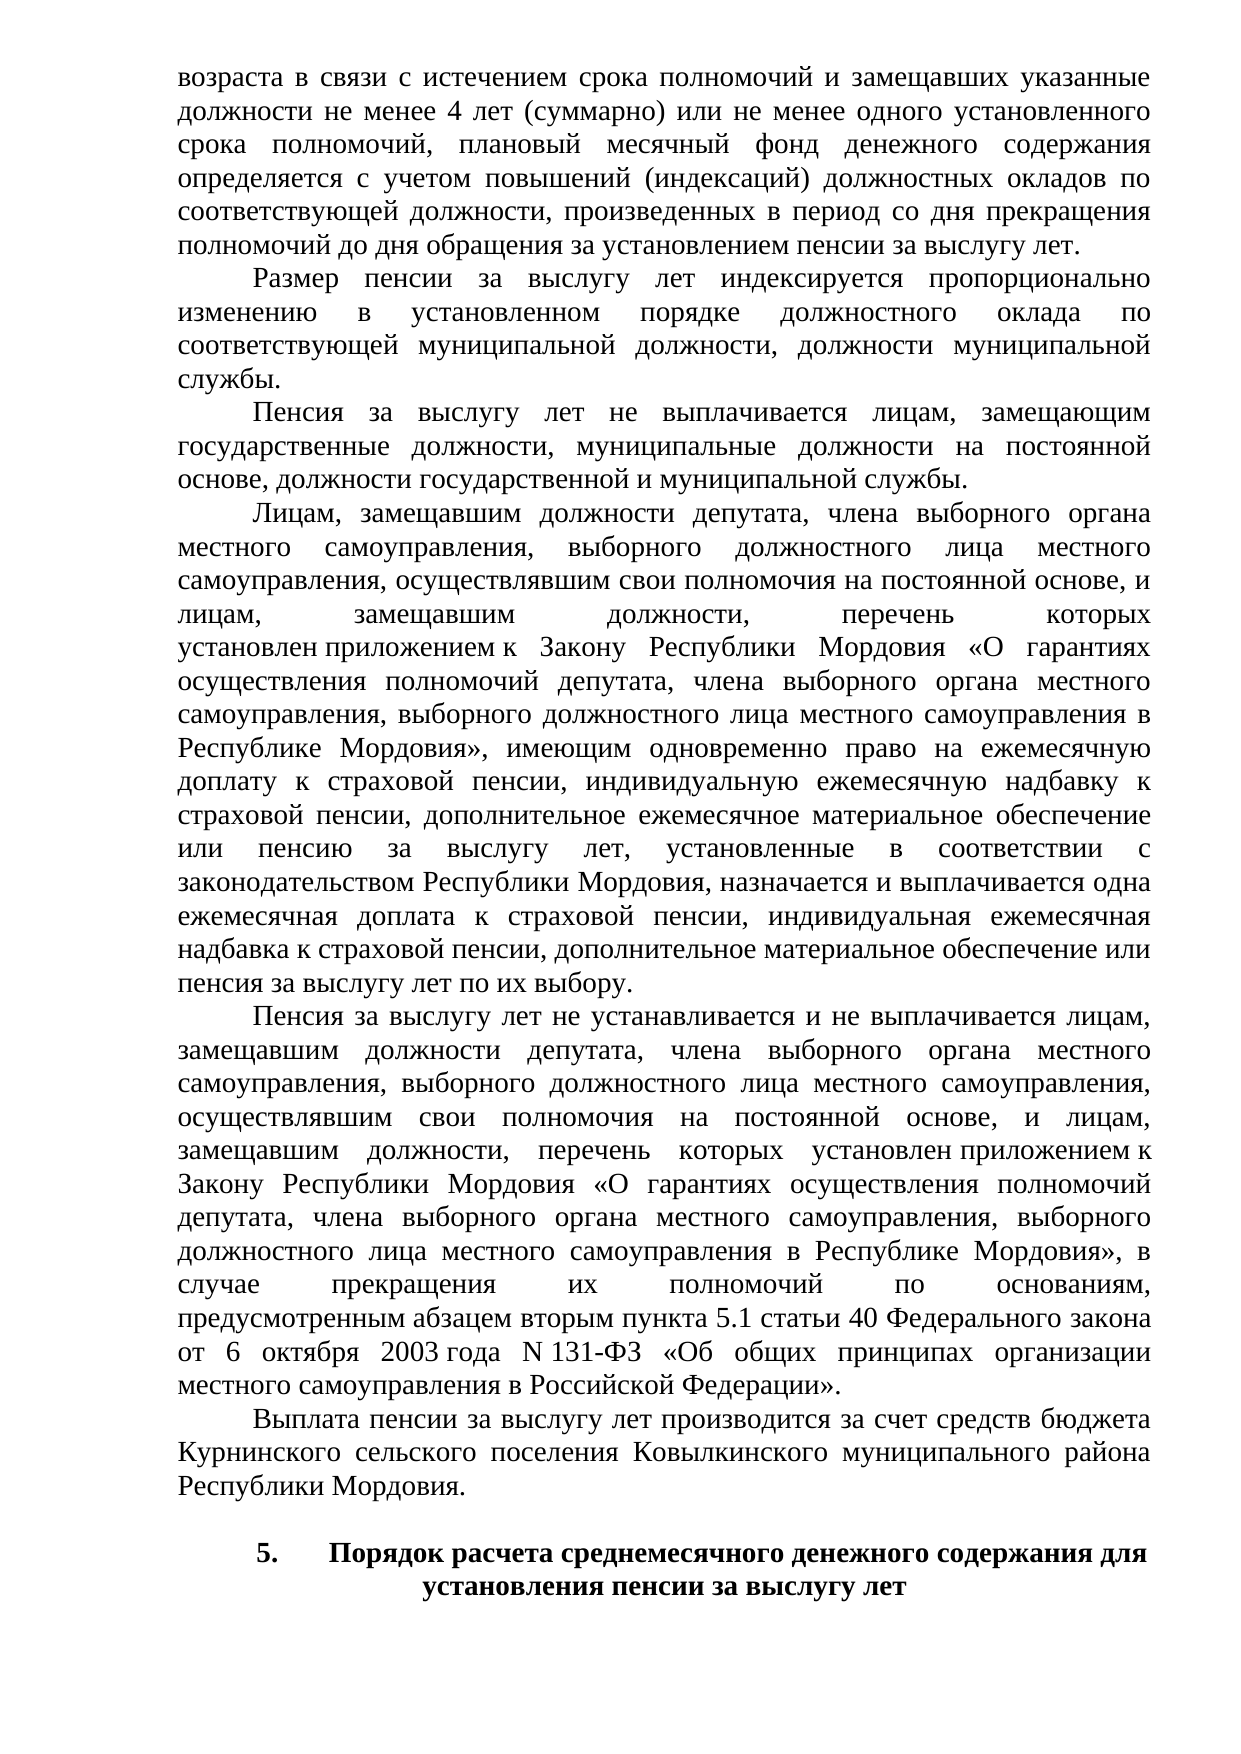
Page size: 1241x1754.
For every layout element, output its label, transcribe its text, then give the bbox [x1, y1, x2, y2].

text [177, 59, 1152, 260]
text Лицам, замещавшим должности депутата, члена выборного органа местного самоуправления, выборного должностного лица местного самоуправления, осуществлявшим свои полномочия на постоянной основе, и лицам, замещавшим должности, перечень которых установлен приложением к Закону Республики Мордовия «О гарантиях осуществления полномочий депутата, члена выборного органа местного самоуправления, выборного должностного лица местного самоуправления в Республике Мордовия», имеющим одновременно право на ежемесячную доплату к страховой пенсии, индивидуальную ежемесячную надбавку к страховой пенсии, дополнительное ежемесячное материальное обеспечение или пенсию за выслугу лет, установленные в соответствии с законодательством Республики Мордовия, назначается и выплачивается одна ежемесячная доплата к страховой пенсии, индивидуальная ежемесячная надбавка к страховой пенсии, дополнительное материальное обеспечение или пенсия за выслугу лет по их выбору. [177, 495, 1152, 998]
text Выплата пенсии за выслугу лет производится за счет средств бюджета Курнинского сельского поселения Ковылкинского муниципального района Республики Мордовия. [177, 1401, 1152, 1501]
text Пенсия за выслугу лет не выплачивается лицам, замещающим государственные должности, муниципальные должности на постоянной основе, должности государственной и муниципальной службы. [177, 394, 1152, 495]
text Размер пенсии за выслугу лет индексируется пропорционально изменению в установленном порядке должностного оклада по соответствующей муниципальной должности, должности муниципальной службы. [177, 260, 1152, 394]
text Пенсия за выслугу лет не устанавливается и не выплачивается лицам, замещавшим должности депутата, члена выборного органа местного самоуправления, выборного должностного лица местного самоуправления, осуществлявшим свои полномочия на постоянной основе, и лицам, замещавшим должности, перечень которых установлен приложением к Закону Республики Мордовия «О гарантиях осуществления полномочий депутата, члена выборного органа местного самоуправления, выборного должностного лица местного самоуправления в Республике Мордовия», в случае прекращения их полномочий по основаниям, предусмотренным абзацем вторым пункта 5.1 статьи 40 Федерального закона от 6 октября 2003 года N 131-ФЗ «Об общих принципах организации местного самоуправления в Российской Федерации». [177, 998, 1152, 1401]
list Порядок расчета среднемесячного денежного содержания для установления пенсии за выслугу лет [177, 1535, 1152, 1602]
